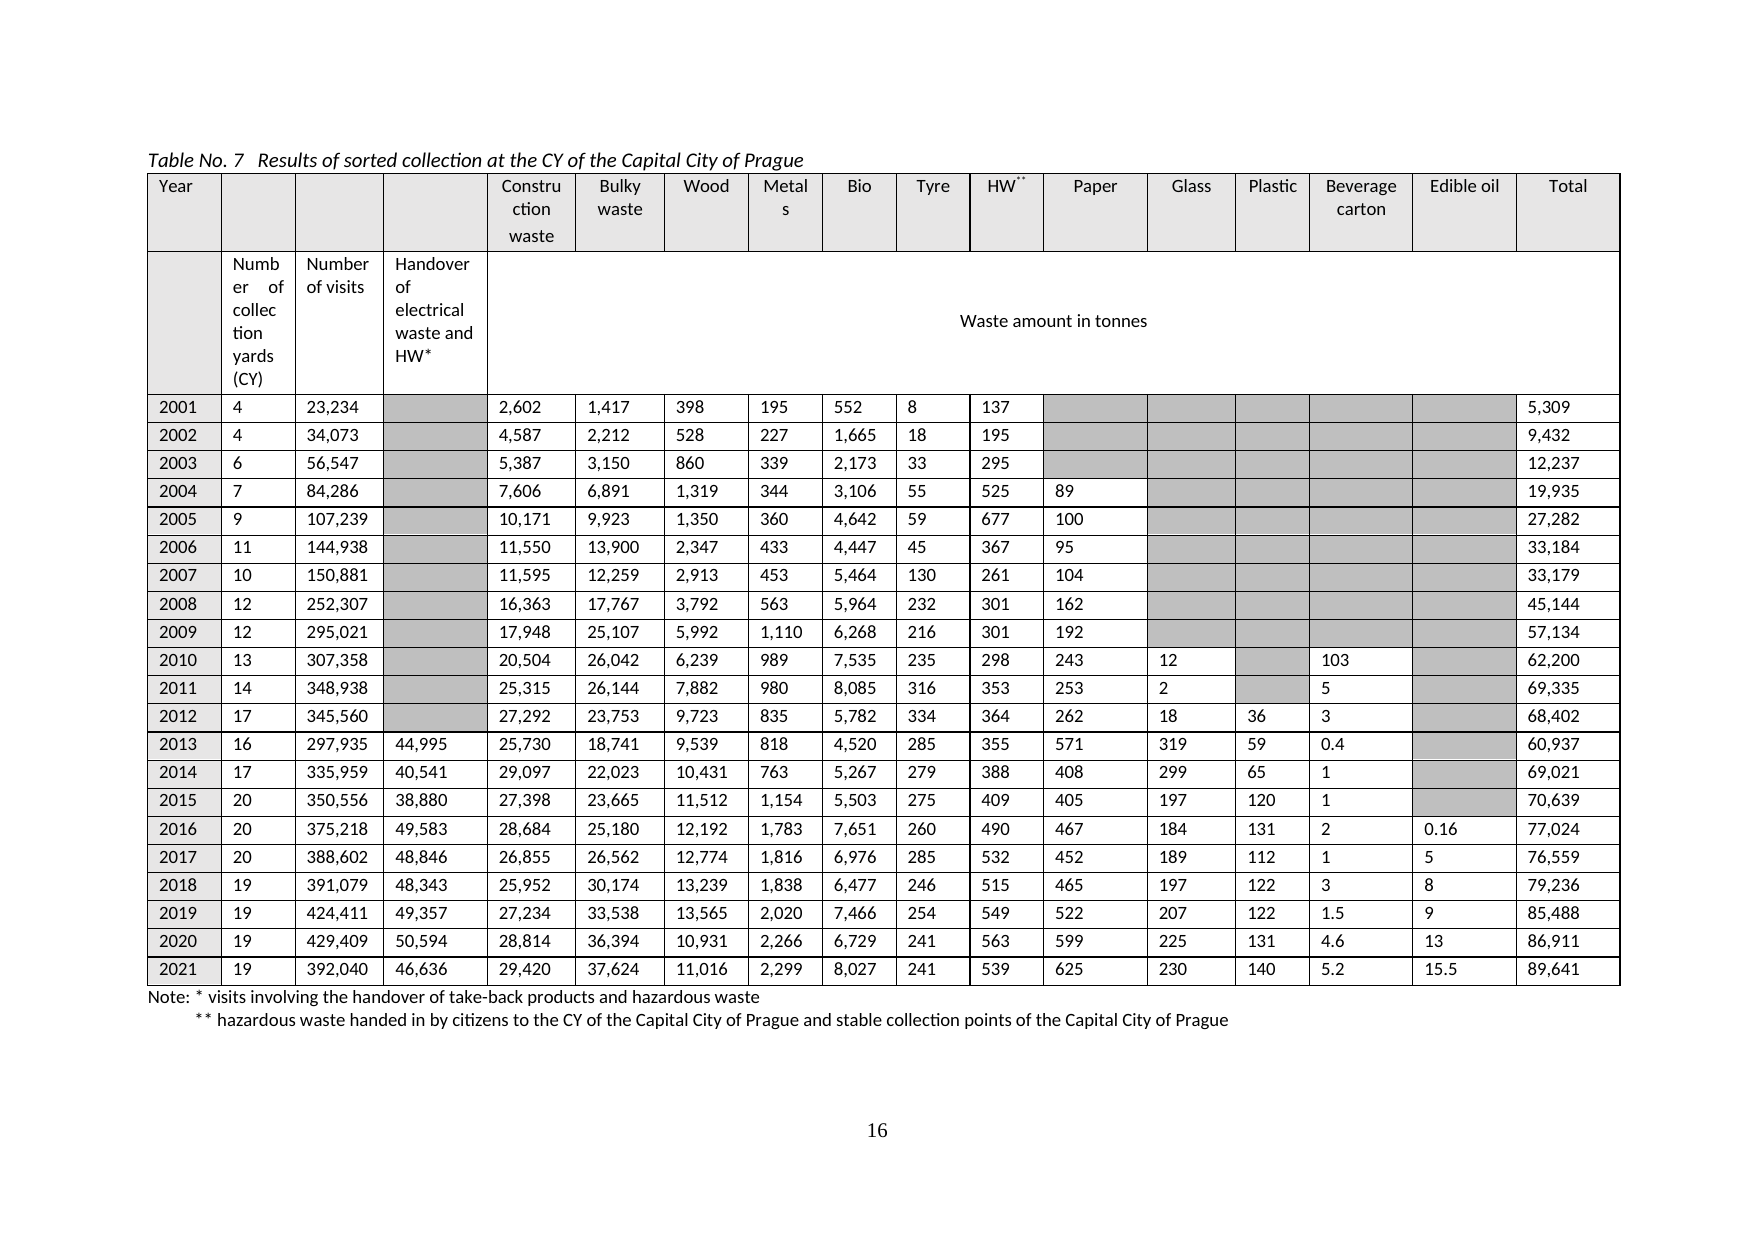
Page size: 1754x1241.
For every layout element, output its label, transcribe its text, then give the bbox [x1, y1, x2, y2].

table_cell 189 [1148, 845, 1235, 872]
table_cell 37,624 [576, 958, 664, 984]
table_cell 5,503 [823, 789, 896, 816]
table_cell 27,282 [1517, 508, 1619, 534]
table_cell 12 [222, 620, 295, 647]
table_cell 453 [749, 564, 822, 591]
table_cell 9,432 [1517, 423, 1619, 450]
table_cell 13 [222, 648, 295, 675]
table_cell 4,587 [488, 423, 575, 450]
table_cell 6,976 [823, 845, 896, 872]
table_cell 131 [1236, 929, 1309, 956]
table_cell 5,964 [823, 592, 896, 619]
table_cell 12,237 [1517, 451, 1619, 478]
table_cell 241 [897, 929, 969, 956]
table_cell 9 [222, 508, 295, 534]
table_cell 2016 [148, 817, 221, 844]
table_cell 8 [897, 395, 969, 422]
table_cell 16,363 [488, 592, 575, 619]
table_cell [1310, 395, 1412, 422]
table_cell 429,409 [296, 929, 383, 956]
table_cell 25,315 [488, 676, 575, 703]
table_cell 144,938 [296, 536, 383, 563]
table_cell 5.2 [1310, 958, 1412, 984]
table_cell 122 [1236, 901, 1309, 928]
table_cell 17 [222, 704, 295, 731]
table_cell 30,174 [576, 873, 664, 900]
table_cell 197 [1148, 789, 1235, 816]
table_cell 235 [897, 648, 969, 675]
table_header Year [148, 174, 221, 251]
table_cell [1148, 451, 1235, 478]
table_cell 12 [1148, 648, 1235, 675]
table_cell 26,042 [576, 648, 664, 675]
table_cell 26,855 [488, 845, 575, 872]
table_cell 150,881 [296, 564, 383, 591]
table_cell 353 [971, 676, 1043, 703]
table_cell 1,783 [749, 817, 822, 844]
table_cell 225 [1148, 929, 1235, 956]
table_cell 3 [1310, 704, 1412, 731]
table_cell 301 [971, 620, 1043, 647]
table_cell 27,234 [488, 901, 575, 928]
table_cell [1310, 451, 1412, 478]
table_cell 490 [971, 817, 1043, 844]
table_cell 2014 [148, 761, 221, 788]
table_cell [1413, 789, 1516, 816]
table_header [222, 174, 295, 251]
table_cell [1413, 479, 1516, 506]
table_cell [384, 451, 487, 478]
table_cell [1413, 620, 1516, 647]
table_cell 18 [897, 423, 969, 450]
table_cell Waste amount in tonnes [488, 252, 1619, 394]
table_cell 57,134 [1517, 620, 1619, 647]
table_cell 989 [749, 648, 822, 675]
table_cell 9 [1413, 901, 1516, 928]
table_cell 4.6 [1310, 929, 1412, 956]
table_cell 20 [222, 789, 295, 816]
table_cell 522 [1044, 901, 1147, 928]
table_cell [1413, 704, 1516, 731]
table_cell 25,180 [576, 817, 664, 844]
table_cell 33,538 [576, 901, 664, 928]
table_cell 539 [971, 958, 1043, 984]
table_cell 197 [1148, 873, 1235, 900]
table_cell 56,547 [296, 451, 383, 478]
table_cell 2011 [148, 676, 221, 703]
table_header Wood [665, 174, 748, 251]
table_cell 364 [971, 704, 1043, 731]
table_cell 2,266 [749, 929, 822, 956]
table_cell 5,387 [488, 451, 575, 478]
table_cell [1413, 536, 1516, 563]
table_cell [1236, 395, 1309, 422]
table_cell 29,097 [488, 761, 575, 788]
table_cell 34,073 [296, 423, 383, 450]
table_cell 285 [897, 733, 969, 759]
table_header Edible oil [1413, 174, 1516, 251]
table_cell 835 [749, 704, 822, 731]
table_cell [1236, 479, 1309, 506]
table_cell 5,309 [1517, 395, 1619, 422]
table_cell 6,729 [823, 929, 896, 956]
table_cell [1236, 536, 1309, 563]
table_cell 2005 [148, 508, 221, 534]
table_cell [1148, 395, 1235, 422]
table_cell [384, 536, 487, 563]
table_cell [1310, 508, 1412, 534]
table_cell 2 [1310, 817, 1412, 844]
table_cell 5,464 [823, 564, 896, 591]
table_cell 0.4 [1310, 733, 1412, 759]
table_cell 8,027 [823, 958, 896, 984]
table_cell 285 [897, 845, 969, 872]
table_cell 195 [971, 423, 1043, 450]
table_cell 162 [1044, 592, 1147, 619]
table_cell Handover of electrical waste and HW* [384, 252, 487, 394]
table_cell 122 [1236, 873, 1309, 900]
table_cell 2019 [148, 901, 221, 928]
table_cell 19 [222, 958, 295, 984]
table_cell 4 [222, 423, 295, 450]
table_header Construction waste [488, 174, 575, 251]
table_cell 79,236 [1517, 873, 1619, 900]
table_cell 298 [971, 648, 1043, 675]
table_cell [1236, 592, 1309, 619]
table_header Plastic [1236, 174, 1309, 251]
table_cell [384, 479, 487, 506]
table_cell 28,814 [488, 929, 575, 956]
table_cell 2012 [148, 704, 221, 731]
table_cell 409 [971, 789, 1043, 816]
table_header Tyre [897, 174, 969, 251]
table_cell 7,882 [665, 676, 748, 703]
table_cell 297,935 [296, 733, 383, 759]
table_cell 392,040 [296, 958, 383, 984]
table_cell [384, 676, 487, 703]
table_cell [1310, 479, 1412, 506]
table_cell 33,179 [1517, 564, 1619, 591]
table_cell 2,347 [665, 536, 748, 563]
table_cell 27,398 [488, 789, 575, 816]
table_cell 33,184 [1517, 536, 1619, 563]
table_cell 2003 [148, 451, 221, 478]
table_cell [1413, 451, 1516, 478]
table_cell 12,192 [665, 817, 748, 844]
table_cell 10 [222, 564, 295, 591]
table_cell 49,583 [384, 817, 487, 844]
table_cell 13,239 [665, 873, 748, 900]
table_cell [1413, 508, 1516, 534]
table_cell 5,992 [665, 620, 748, 647]
table_header Paper [1044, 174, 1147, 251]
table_cell 253 [1044, 676, 1147, 703]
table_cell [1413, 648, 1516, 675]
table_cell 40,541 [384, 761, 487, 788]
table_cell 120 [1236, 789, 1309, 816]
table_header Bulky waste [576, 174, 664, 251]
table_cell 27,292 [488, 704, 575, 731]
table_cell 36,394 [576, 929, 664, 956]
table_cell 38,880 [384, 789, 487, 816]
table_cell 6,891 [576, 479, 664, 506]
table_cell 68,402 [1517, 704, 1619, 731]
table_cell 50,594 [384, 929, 487, 956]
table_cell [1310, 564, 1412, 591]
table_cell [1148, 592, 1235, 619]
table_cell 339 [749, 451, 822, 478]
table_cell 625 [1044, 958, 1147, 984]
table_cell 319 [1148, 733, 1235, 759]
table_cell 6,268 [823, 620, 896, 647]
table_cell 100 [1044, 508, 1147, 534]
table_cell 2017 [148, 845, 221, 872]
table_cell 59 [1236, 733, 1309, 759]
table_cell 307,358 [296, 648, 383, 675]
table_cell 89 [1044, 479, 1147, 506]
table_cell 85,488 [1517, 901, 1619, 928]
table_cell 1,350 [665, 508, 748, 534]
table_cell 19 [222, 873, 295, 900]
table_header Metals [749, 174, 822, 251]
table_cell 549 [971, 901, 1043, 928]
table_cell 3,150 [576, 451, 664, 478]
table_header HW** [971, 174, 1043, 251]
table_cell 563 [971, 929, 1043, 956]
table_cell 9,539 [665, 733, 748, 759]
table_cell 11,512 [665, 789, 748, 816]
table_cell 12 [222, 592, 295, 619]
table_cell 207 [1148, 901, 1235, 928]
table_cell [1236, 620, 1309, 647]
table_cell 23,753 [576, 704, 664, 731]
table_cell 5 [1310, 676, 1412, 703]
table_cell 230 [1148, 958, 1235, 984]
table_cell 17,767 [576, 592, 664, 619]
table_cell 275 [897, 789, 969, 816]
table_cell 86,911 [1517, 929, 1619, 956]
table_cell 355 [971, 733, 1043, 759]
table_cell [1310, 620, 1412, 647]
table_cell 5,782 [823, 704, 896, 731]
table_cell 26,562 [576, 845, 664, 872]
table_cell 571 [1044, 733, 1147, 759]
table_cell [384, 395, 487, 422]
table_cell 388 [971, 761, 1043, 788]
table_cell 46,636 [384, 958, 487, 984]
table_cell 18,741 [576, 733, 664, 759]
table_cell [384, 508, 487, 534]
table_cell 4,642 [823, 508, 896, 534]
table_cell 2006 [148, 536, 221, 563]
table_cell 1,154 [749, 789, 822, 816]
table_cell 345,560 [296, 704, 383, 731]
table_cell 1,319 [665, 479, 748, 506]
table_cell 89,641 [1517, 958, 1619, 984]
table_cell [384, 592, 487, 619]
table_cell 112 [1236, 845, 1309, 872]
table_cell 405 [1044, 789, 1147, 816]
table_header Glass [1148, 174, 1235, 251]
table_cell 677 [971, 508, 1043, 534]
table_cell 5,267 [823, 761, 896, 788]
table_cell 408 [1044, 761, 1147, 788]
table_cell 254 [897, 901, 969, 928]
table_cell 467 [1044, 817, 1147, 844]
table_cell 980 [749, 676, 822, 703]
table_cell 104 [1044, 564, 1147, 591]
table_cell 2 [1148, 676, 1235, 703]
table_cell 2,020 [749, 901, 822, 928]
table_cell 192 [1044, 620, 1147, 647]
table_cell [1044, 423, 1147, 450]
table_cell 599 [1044, 929, 1147, 956]
table_cell 424,411 [296, 901, 383, 928]
table_cell 2004 [148, 479, 221, 506]
table_cell 375,218 [296, 817, 383, 844]
table_cell 6,477 [823, 873, 896, 900]
table_cell 216 [897, 620, 969, 647]
table_cell 348,938 [296, 676, 383, 703]
table_cell 77,024 [1517, 817, 1619, 844]
table_cell 20 [222, 817, 295, 844]
table_cell 243 [1044, 648, 1147, 675]
table_cell 260 [897, 817, 969, 844]
table_cell [1310, 423, 1412, 450]
table_cell 107,239 [296, 508, 383, 534]
table_cell 334 [897, 704, 969, 731]
table_cell [1236, 648, 1309, 675]
table_cell 515 [971, 873, 1043, 900]
table_header [296, 174, 383, 251]
text Note: * visits involving the handover of take-back products and hazardous waste [148, 986, 1606, 1008]
table_cell 16 [222, 733, 295, 759]
table_cell [384, 648, 487, 675]
table_cell 10,431 [665, 761, 748, 788]
table_header Beverage carton [1310, 174, 1412, 251]
table_cell 76,559 [1517, 845, 1619, 872]
table_cell 344 [749, 479, 822, 506]
table_cell [1236, 564, 1309, 591]
table_cell 8 [1413, 873, 1516, 900]
table_cell 14 [222, 676, 295, 703]
table_cell 246 [897, 873, 969, 900]
table_cell 398 [665, 395, 748, 422]
table_cell 19 [222, 901, 295, 928]
table_cell 69,335 [1517, 676, 1619, 703]
table_cell [1310, 592, 1412, 619]
table_cell 350,556 [296, 789, 383, 816]
table_cell 2013 [148, 733, 221, 759]
table_cell 6,239 [665, 648, 748, 675]
table_cell 2,212 [576, 423, 664, 450]
table_cell 9,723 [665, 704, 748, 731]
table_cell 59 [897, 508, 969, 534]
table_cell 8,085 [823, 676, 896, 703]
table_cell [1236, 508, 1309, 534]
table_cell 55 [897, 479, 969, 506]
table_cell 20,504 [488, 648, 575, 675]
table_cell 1 [1310, 761, 1412, 788]
table_cell 48,343 [384, 873, 487, 900]
table_cell 11,595 [488, 564, 575, 591]
table_cell 4,520 [823, 733, 896, 759]
table_cell 2010 [148, 648, 221, 675]
table_header [384, 174, 487, 251]
table_cell 763 [749, 761, 822, 788]
table_cell 7 [222, 479, 295, 506]
table_cell 388,602 [296, 845, 383, 872]
table_cell 22,023 [576, 761, 664, 788]
table_cell 279 [897, 761, 969, 788]
table_cell 525 [971, 479, 1043, 506]
table_cell 2,173 [823, 451, 896, 478]
table_cell 1,110 [749, 620, 822, 647]
table_cell [384, 423, 487, 450]
table_cell [1310, 536, 1412, 563]
table_cell [1413, 733, 1516, 759]
table_cell 295,021 [296, 620, 383, 647]
table_cell [1148, 479, 1235, 506]
table_header Bio [823, 174, 896, 251]
table_cell 552 [823, 395, 896, 422]
table_cell 299 [1148, 761, 1235, 788]
table_cell 316 [897, 676, 969, 703]
table_cell [384, 704, 487, 731]
table_cell 18 [1148, 704, 1235, 731]
table_cell 2018 [148, 873, 221, 900]
table_cell 2020 [148, 929, 221, 956]
table_cell 2009 [148, 620, 221, 647]
table_cell 528 [665, 423, 748, 450]
table_cell 29,420 [488, 958, 575, 984]
table_cell [1413, 592, 1516, 619]
table_cell 44,995 [384, 733, 487, 759]
table_header Total [1517, 174, 1619, 251]
table_cell 262 [1044, 704, 1147, 731]
table_cell 2,602 [488, 395, 575, 422]
table_cell [1148, 620, 1235, 647]
table_cell Number of collection yards (CY) [222, 252, 295, 394]
table_cell 452 [1044, 845, 1147, 872]
table_cell [384, 620, 487, 647]
table_cell 3,792 [665, 592, 748, 619]
table_cell 69,021 [1517, 761, 1619, 788]
table_cell 36 [1236, 704, 1309, 731]
table_cell 130 [897, 564, 969, 591]
table_cell 10,931 [665, 929, 748, 956]
table_cell 1,816 [749, 845, 822, 872]
table_cell 17,948 [488, 620, 575, 647]
table_cell 20 [222, 845, 295, 872]
table_cell [1413, 761, 1516, 788]
table_cell 12,774 [665, 845, 748, 872]
table_cell 2001 [148, 395, 221, 422]
table_cell [1044, 451, 1147, 478]
table_cell 65 [1236, 761, 1309, 788]
table_cell 232 [897, 592, 969, 619]
table_cell 48,846 [384, 845, 487, 872]
table_cell 360 [749, 508, 822, 534]
table_cell 261 [971, 564, 1043, 591]
table_cell 2,913 [665, 564, 748, 591]
table_cell 13 [1413, 929, 1516, 956]
table_cell [1236, 451, 1309, 478]
table_cell 19,935 [1517, 479, 1619, 506]
table_cell 7,466 [823, 901, 896, 928]
table_cell [1413, 676, 1516, 703]
table_cell 2021 [148, 958, 221, 984]
table_cell [1236, 676, 1309, 703]
table_cell 7,606 [488, 479, 575, 506]
table_cell 25,952 [488, 873, 575, 900]
table_cell 6 [222, 451, 295, 478]
table_cell [1148, 508, 1235, 534]
table_cell 13,900 [576, 536, 664, 563]
table_cell 13,565 [665, 901, 748, 928]
text Table No. 7 Results of sorted collection at the CY of the Capital City of Prague [148, 148, 1606, 173]
table_cell 3,106 [823, 479, 896, 506]
table_cell 295 [971, 451, 1043, 478]
table_cell 9,923 [576, 508, 664, 534]
table_cell 1 [1310, 845, 1412, 872]
table_cell Number of visits [296, 252, 383, 394]
table_cell 10,171 [488, 508, 575, 534]
table_cell [1148, 536, 1235, 563]
table_cell [1148, 423, 1235, 450]
table_cell 131 [1236, 817, 1309, 844]
table_cell 84,286 [296, 479, 383, 506]
table_cell 2008 [148, 592, 221, 619]
table_cell 95 [1044, 536, 1147, 563]
table_cell 1,838 [749, 873, 822, 900]
table_cell 11,016 [665, 958, 748, 984]
table_cell 367 [971, 536, 1043, 563]
table_cell 28,684 [488, 817, 575, 844]
table_cell 5 [1413, 845, 1516, 872]
table_cell 17 [222, 761, 295, 788]
table_cell 2007 [148, 564, 221, 591]
table_cell [384, 564, 487, 591]
table_cell 184 [1148, 817, 1235, 844]
table_cell 23,665 [576, 789, 664, 816]
table_cell [1044, 395, 1147, 422]
table_cell 227 [749, 423, 822, 450]
table_cell [148, 252, 221, 394]
table_cell 25,107 [576, 620, 664, 647]
table_cell 60,937 [1517, 733, 1619, 759]
table_cell 563 [749, 592, 822, 619]
table_cell 103 [1310, 648, 1412, 675]
table_cell 2015 [148, 789, 221, 816]
table_cell 465 [1044, 873, 1147, 900]
table_cell 335,959 [296, 761, 383, 788]
table_cell 0.16 [1413, 817, 1516, 844]
table_cell 70,639 [1517, 789, 1619, 816]
table_cell 860 [665, 451, 748, 478]
table_cell 391,079 [296, 873, 383, 900]
table_cell 62,200 [1517, 648, 1619, 675]
table_cell 818 [749, 733, 822, 759]
table_cell 2002 [148, 423, 221, 450]
table_cell [1413, 564, 1516, 591]
table_cell 23,234 [296, 395, 383, 422]
table_cell 140 [1236, 958, 1309, 984]
table_cell 1,417 [576, 395, 664, 422]
table_cell 4,447 [823, 536, 896, 563]
table_cell [1413, 423, 1516, 450]
text ** hazardous waste handed in by citizens to the CY of the Capital City of Prague and stable collection points of the Capital City of Prague [148, 1008, 1606, 1031]
table_cell 252,307 [296, 592, 383, 619]
table_cell 3 [1310, 873, 1412, 900]
table_cell 19 [222, 929, 295, 956]
table_cell 2,299 [749, 958, 822, 984]
table_cell 195 [749, 395, 822, 422]
table_cell 1 [1310, 789, 1412, 816]
table_cell 12,259 [576, 564, 664, 591]
table_cell [1236, 423, 1309, 450]
table_cell 433 [749, 536, 822, 563]
table_cell 15.5 [1413, 958, 1516, 984]
table_cell 45 [897, 536, 969, 563]
table_cell 1.5 [1310, 901, 1412, 928]
table_cell 301 [971, 592, 1043, 619]
table_cell 45,144 [1517, 592, 1619, 619]
table_cell 1,665 [823, 423, 896, 450]
table_cell 7,651 [823, 817, 896, 844]
table_cell [1148, 564, 1235, 591]
table_cell 137 [971, 395, 1043, 422]
table_cell 241 [897, 958, 969, 984]
table_cell 7,535 [823, 648, 896, 675]
table_cell 33 [897, 451, 969, 478]
table_cell 11,550 [488, 536, 575, 563]
table_cell 26,144 [576, 676, 664, 703]
table_cell 11 [222, 536, 295, 563]
table_cell 532 [971, 845, 1043, 872]
table_cell 25,730 [488, 733, 575, 759]
table_cell [1413, 395, 1516, 422]
table_cell 4 [222, 395, 295, 422]
table_cell 49,357 [384, 901, 487, 928]
